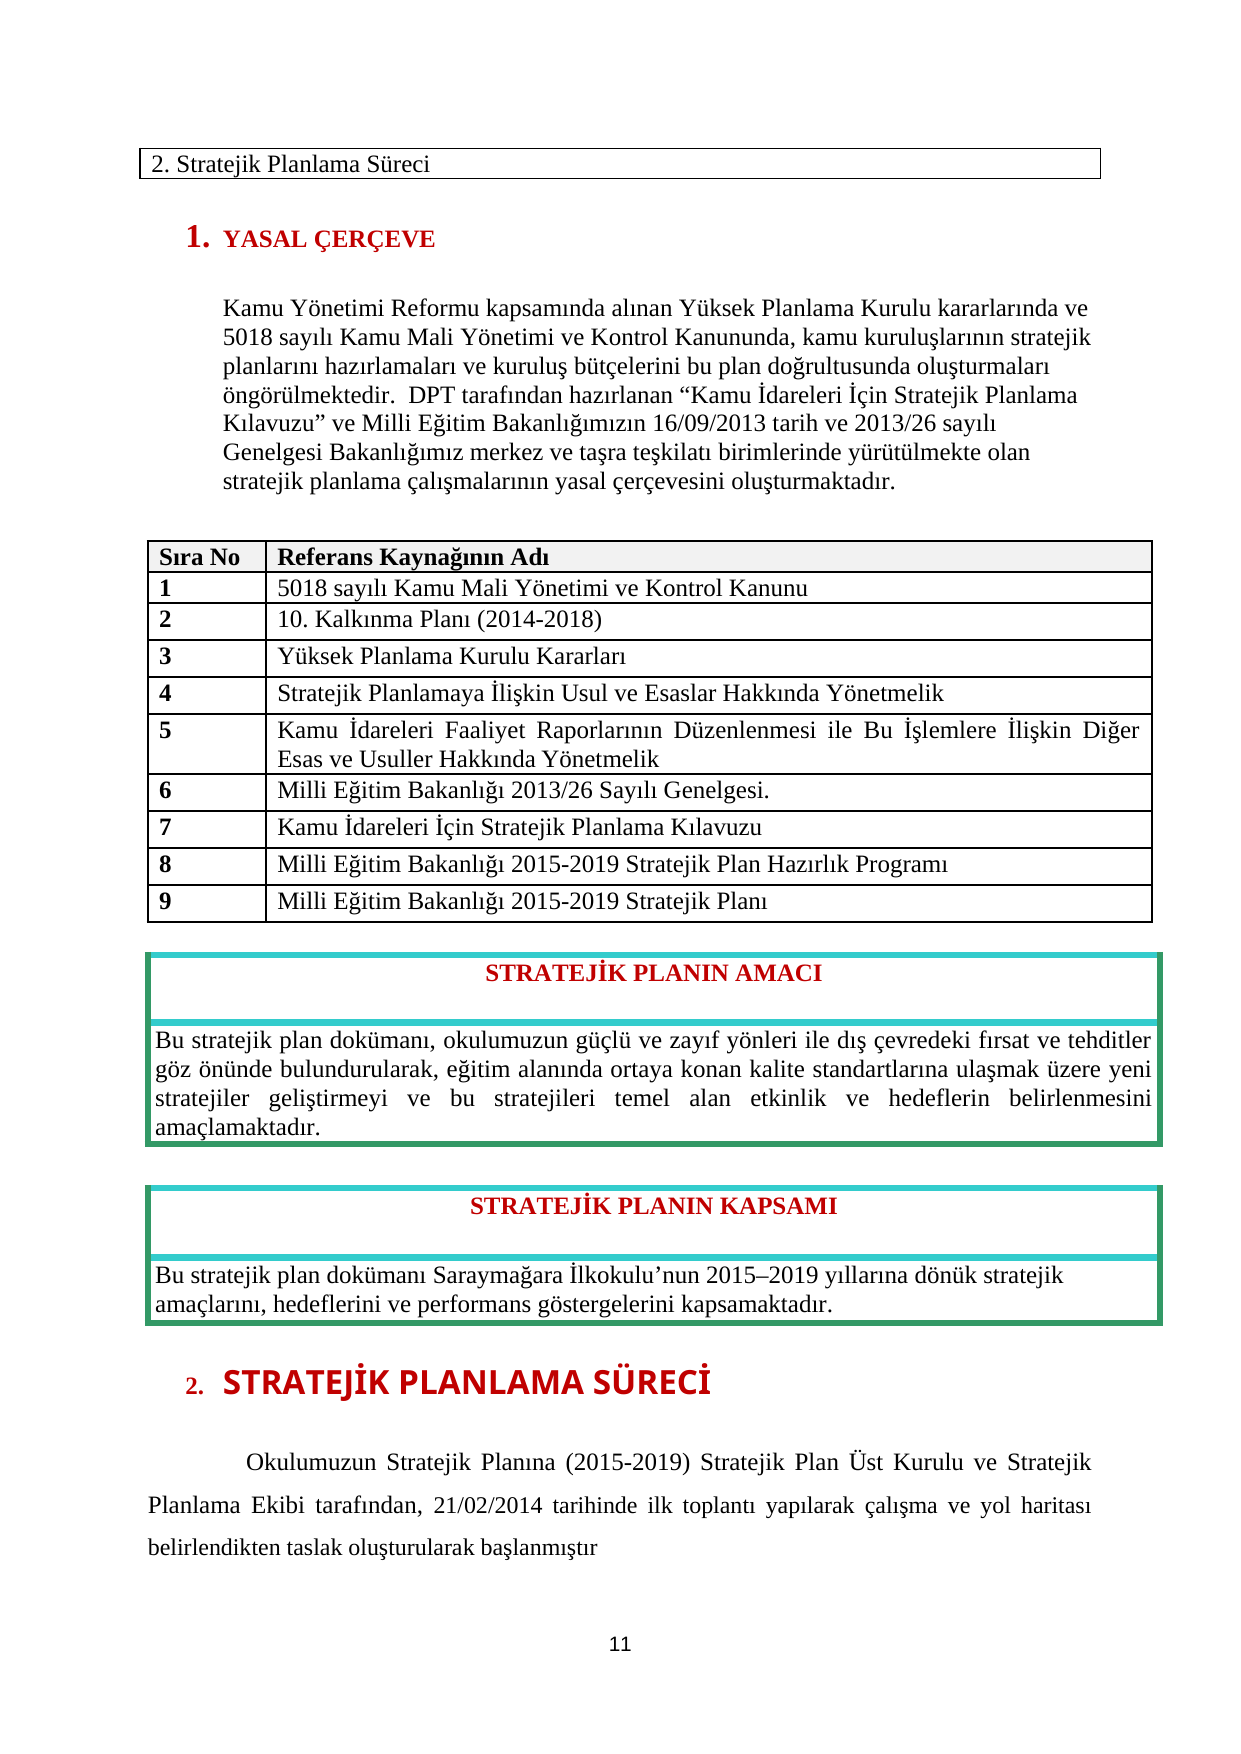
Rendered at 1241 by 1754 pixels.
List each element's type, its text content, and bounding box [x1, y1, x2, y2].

table_header STRATEJİK PLANIN AMACI AMAÇ [151, 958, 1157, 1019]
table_cell Kamu İdareleri Faaliyet Raporlarının Düzenlenmesi ile Bu İşlemlere İlişkin Diğer Esas ve Usuller Hakkında Yönetmelik [267, 715, 1151, 773]
table_cell 2 [149, 604, 265, 639]
table_cell Yüksek Planlama Kurulu Kararları [267, 641, 1151, 676]
table_cell Kamu İdareleri İçin Stratejik Planlama Kılavuzu [267, 812, 1151, 847]
table_cell 9 [149, 886, 265, 921]
table_header Referans Kaynağının Adı [267, 542, 1151, 571]
table_cell Bu stratejik plan dokümanı Saraymağara İlkokulu’nun 2015–2019 yıllarına dönük stratejik amaçlarını, hedeflerini ve performans göstergelerini kapsamaktadır. [151, 1261, 1157, 1320]
list Kamu Yönetimi Reformu kapsamında alınan Yüksek Planlama Kurulu kararlarında ve 5018 sayılı Kamu Mali Yönetimi ve Kontrol Kanununda, kamu kuruluşlarının stratejik planlarını hazırlamaları ve kuruluş bütçelerini bu plan doğrultusunda oluşturmaları öngörülmektedir. DPT tarafından hazırlanan “Kamu İdareleri İçin Stratejik Planlama Kılavuzu” ve Milli Eğitim Bakanlığımızın 16/09/2013 tarih ve 2013/26 sayılı Genelgesi Bakanlığımız merkez ve taşra teşkilatı birimlerinde yürütülmekte olan stratejik planlama çalışmalarının yasal çerçevesini oluşturmaktadır. [223, 293, 1093, 495]
table_cell 8 [149, 849, 265, 884]
list STRATEJİK PLANLAMA SÜRECİ [185, 1359, 1093, 1404]
table_header Sıra No [149, 542, 265, 571]
table_cell 3 [149, 641, 265, 676]
text Okulumuzun Stratejik Planına (2015-2019) Stratejik Plan Üst Kurulu ve Stratejik Planlama Ekibi tarafından, 21/02/2014 tarihinde ilk toplantı yapılarak çalışma ve yol haritası belirlendikten taslak oluşturularak başlanmıştır [148, 1447, 1093, 1561]
table_cell 2. Stratejik Planlama Süreci [141, 149, 1100, 177]
list YASAL ÇERÇEVE [185, 217, 1093, 255]
table_cell 7 [149, 812, 265, 847]
table_cell Milli Eğitim Bakanlığı 2013/26 Sayılı Genelgesi. [267, 775, 1151, 810]
table_cell Milli Eğitim Bakanlığı 2015-2019 Stratejik Planı [267, 886, 1151, 921]
table_cell Milli Eğitim Bakanlığı 2015-2019 Stratejik Plan Hazırlık Programı [267, 849, 1151, 884]
table_cell 5018 sayılı Kamu Mali Yönetimi ve Kontrol Kanunu [267, 573, 1151, 602]
table_header STRATEJİK PLANIN KAPSAMI KAPSAM [151, 1191, 1157, 1254]
table_cell Stratejik Planlamaya İlişkin Usul ve Esaslar Hakkında Yönetmelik [267, 678, 1151, 713]
table_cell 10. Kalkınma Planı (2014-2018) [267, 604, 1151, 639]
table_cell 4 [149, 678, 265, 713]
table_cell 1 [149, 573, 265, 602]
table_cell Bu stratejik plan dokümanı, okulumuzun güçlü ve zayıf yönleri ile dış çevredeki fırsat ve tehditler göz önünde bulundurularak, eğitim alanında ortaya konan kalite standartlarına ulaşmak üzere yeni stratejiler geliştirmeyi ve bu stratejileri temel alan etkinlik ve hedeflerin belirlenmesini amaçlamaktadır. [151, 1026, 1157, 1141]
table_cell 5 [149, 715, 265, 773]
table_cell 6 [149, 775, 265, 810]
